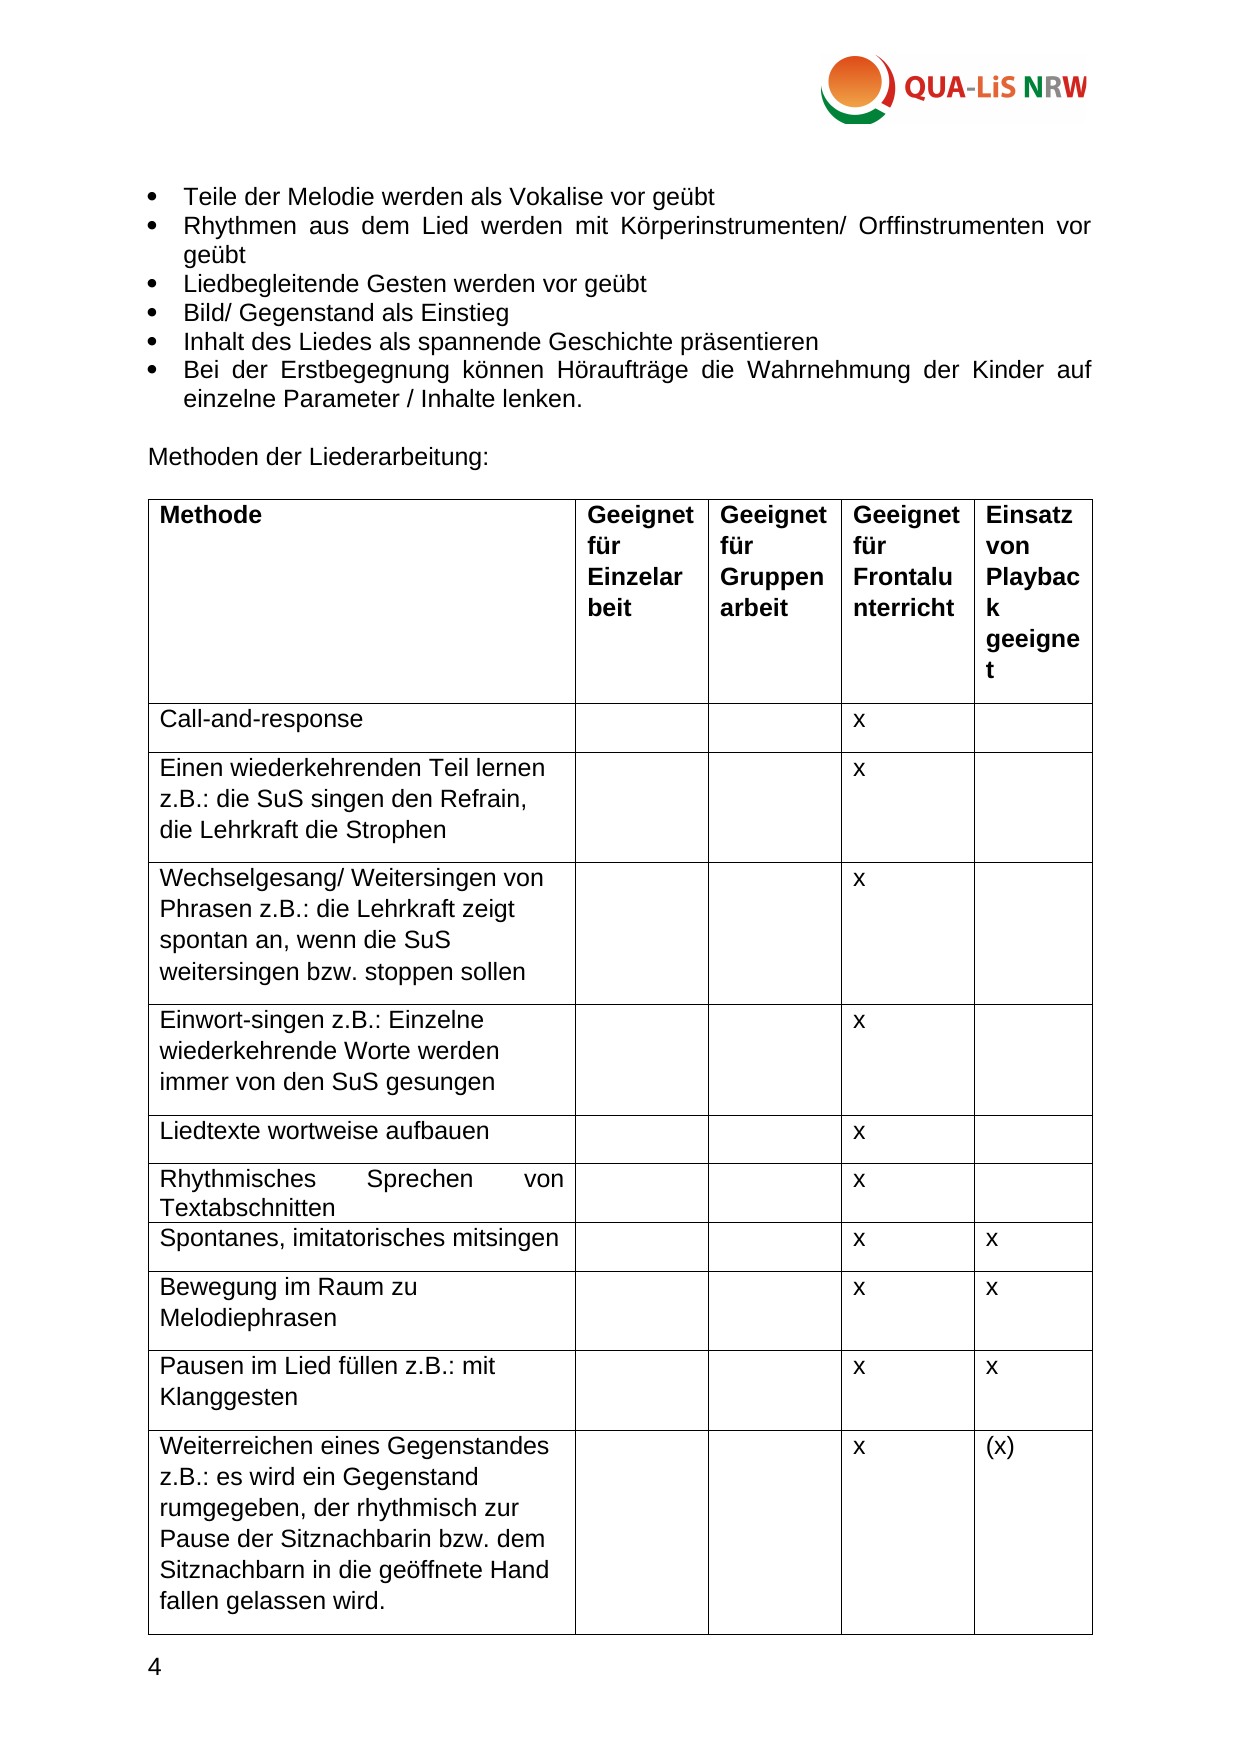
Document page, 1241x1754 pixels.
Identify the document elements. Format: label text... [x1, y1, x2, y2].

table_cell [576, 863, 708, 1004]
table_cell x [842, 1351, 974, 1430]
text Rhythmen aus dem Lied werden mit Körperinstrumenten/ Orffinstrumenten vor geübt [148, 211, 1093, 269]
table_cell [975, 1005, 1092, 1114]
table_cell [709, 1005, 841, 1114]
table_cell [709, 1164, 841, 1222]
text Methoden der Liederarbeitung: [148, 442, 1093, 470]
table_cell x [842, 1431, 974, 1633]
table_cell [709, 1351, 841, 1430]
table_cell Einwort-singen z.B.: Einzelne wiederkehrende Worte werden immer von den SuS gesungen [149, 1005, 575, 1114]
table_header Geeignet für Frontalunterricht [842, 500, 974, 703]
table_cell [975, 1116, 1092, 1163]
table_cell x [975, 1272, 1092, 1350]
table_cell Liedtexte wortweise aufbauen [149, 1116, 575, 1163]
text Bei der Erstbegegnung können Höraufträge die Wahrnehmung der Kinder auf einzelne Parameter / Inhalte lenken. [148, 355, 1093, 413]
table_cell x [842, 863, 974, 1004]
table_cell [975, 863, 1092, 1004]
table_cell [709, 1223, 841, 1271]
table_cell x [842, 704, 974, 752]
table_cell [709, 753, 841, 862]
table_header Einsatz von Playback geeignet [975, 500, 1092, 703]
table_cell x [842, 753, 974, 862]
table_cell [576, 1272, 708, 1350]
table_cell [709, 704, 841, 752]
table_cell x [842, 1005, 974, 1114]
table_cell Bewegung im Raum zu Melodiephrasen [149, 1272, 575, 1350]
table_cell Weiterreichen eines Gegenstandes z.B.: es wird ein Gegenstand rumgegeben, der rhythmisch zur Pause der Sitznachbarin bzw. dem Sitznachbarn in die geöffnete Hand fallen gelassen wird. [149, 1431, 575, 1633]
table_header Geeignet für Gruppenarbeit [709, 500, 841, 703]
table_cell [576, 1351, 708, 1430]
table_cell x [975, 1223, 1092, 1271]
table_cell (x) [975, 1431, 1092, 1633]
table_cell Pausen im Lied füllen z.B.: mit Klanggesten [149, 1351, 575, 1430]
table_cell [709, 863, 841, 1004]
picture [820, 54, 1086, 124]
table_cell [576, 1116, 708, 1163]
table_cell Einen wiederkehrenden Teil lernen z.B.: die SuS singen den Refrain, die Lehrkraft die Strophen [149, 753, 575, 862]
table_cell [975, 704, 1092, 752]
table_cell [709, 1431, 841, 1633]
table_cell Spontanes, imitatorisches mitsingen [149, 1223, 575, 1271]
table_cell [576, 1223, 708, 1271]
table_cell x [975, 1351, 1092, 1430]
table_cell [975, 753, 1092, 862]
table_cell [576, 1164, 708, 1222]
table_header Geeignet für Einzelarbeit [576, 500, 708, 703]
table_cell x [842, 1116, 974, 1163]
table_cell x [842, 1223, 974, 1271]
table_cell x [842, 1272, 974, 1350]
table_cell Rhythmisches Sprechen von Textabschnitten [149, 1164, 575, 1222]
text Inhalt des Liedes als spannende Geschichte präsentieren [148, 326, 1093, 355]
table_cell [975, 1164, 1092, 1222]
table_cell x [842, 1164, 974, 1222]
text Liedbegleitende Gesten werden vor geübt [148, 269, 1093, 298]
table_cell [709, 1272, 841, 1350]
table_header Methode [149, 500, 575, 703]
table_cell Wechselgesang/ Weitersingen von Phrasen z.B.: die Lehrkraft zeigt spontan an, wenn die SuS weitersingen bzw. stoppen sollen [149, 863, 575, 1004]
text Bild/ Gegenstand als Einstieg [148, 298, 1093, 326]
table_cell Call-and-response [149, 704, 575, 752]
table_cell [709, 1116, 841, 1163]
table_cell [576, 753, 708, 862]
table_cell [576, 1431, 708, 1633]
table_cell [576, 1005, 708, 1114]
table_cell [576, 704, 708, 752]
text Teile der Melodie werden als Vokalise vor geübt [148, 182, 1093, 211]
